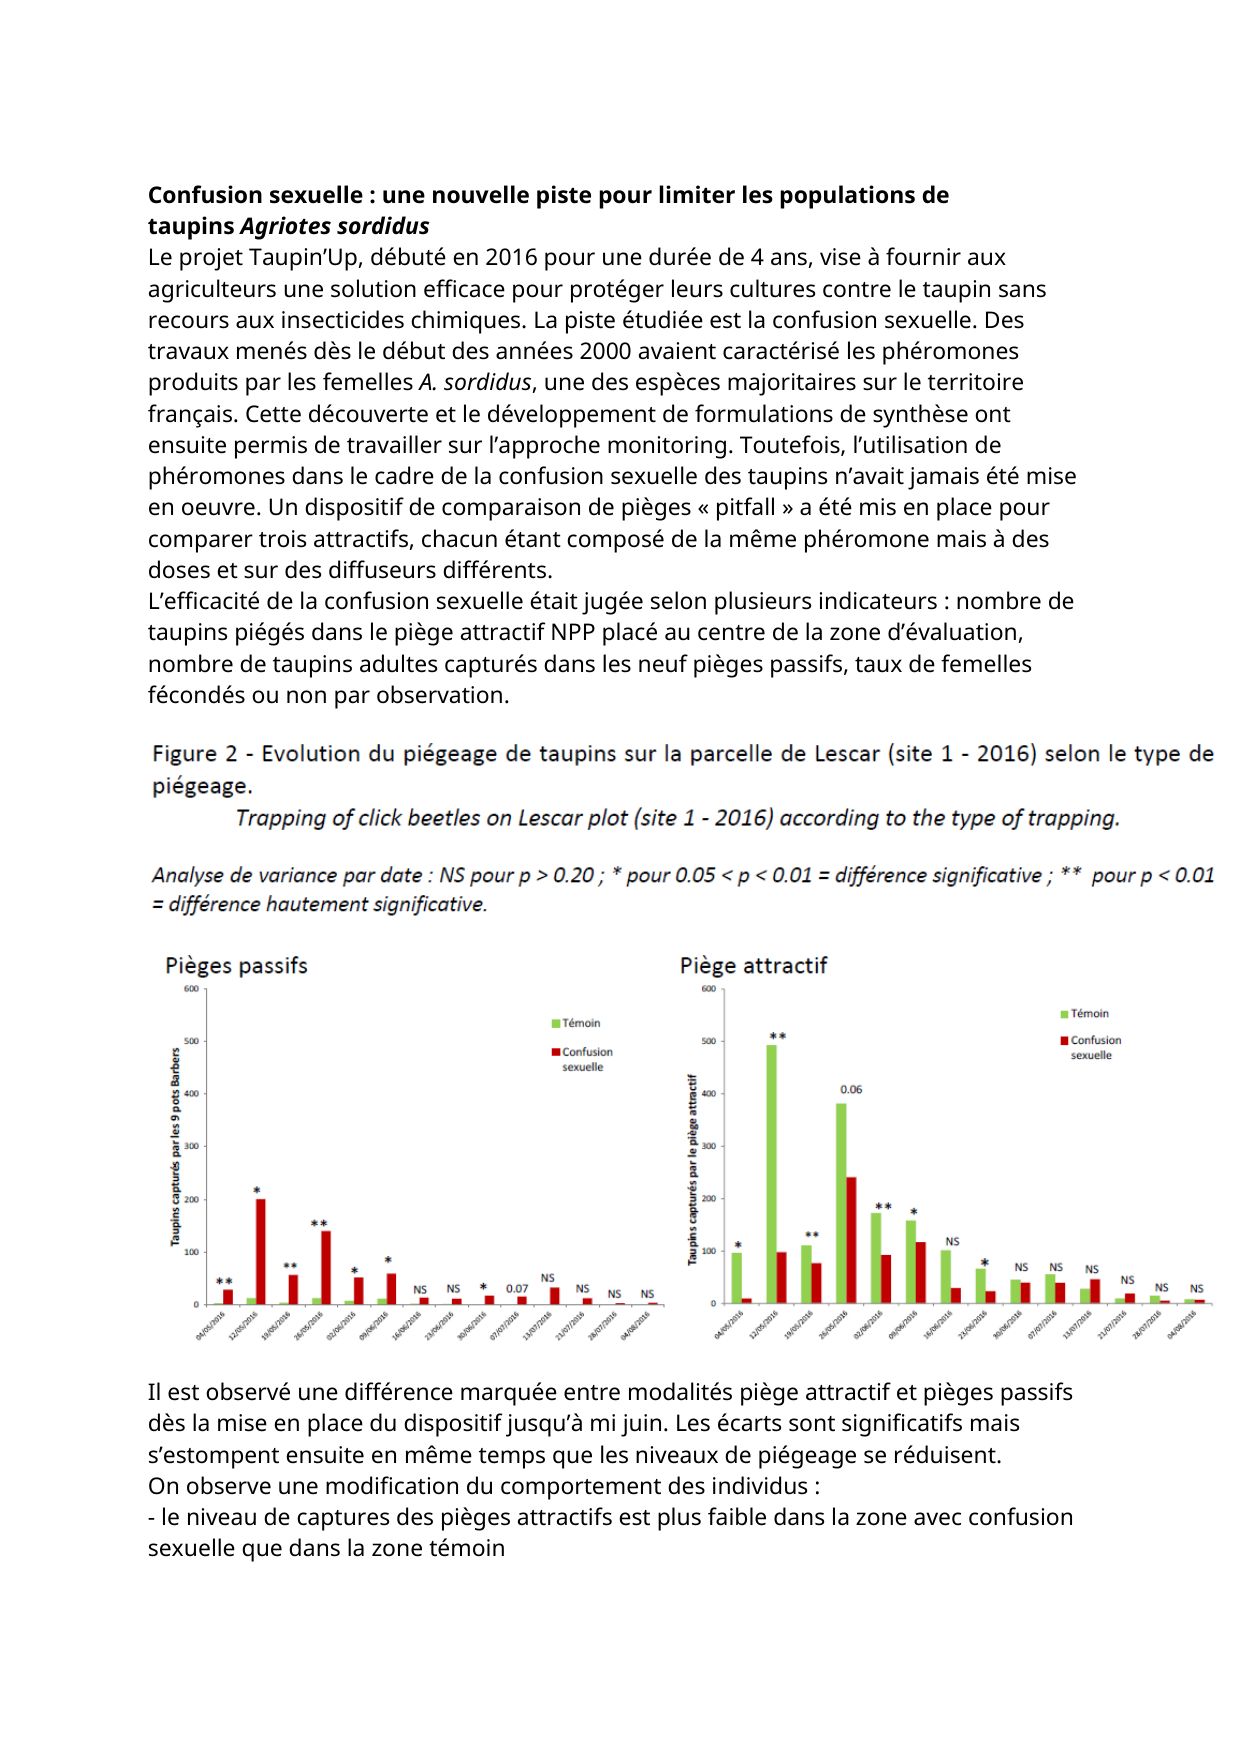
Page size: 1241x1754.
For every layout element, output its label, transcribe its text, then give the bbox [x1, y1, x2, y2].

text Le projet Taupin’Up, débuté en 2016 pour une durée de 4 ans, vise à fournir aux agriculteurs une solution efficace pour protéger leurs cultures contre le taupin sans recours aux insecticides chimiques. La piste étudiée est la confusion sexuelle. Des travaux menés dès le début des années 2000 avaient caractérisé les phéromones produits par les femelles A. sordidus, une des espèces majoritaires sur le territoire français. Cette découverte et le développement de formulations de synthèse ont ensuite permis de travailler sur l’approche monitoring. Toutefois, l’utilisation de phéromones dans le cadre de la confusion sexuelle des taupins n’avait jamais été mise en oeuvre. Un dispositif de comparaison de pièges « pitfall » a été mis en place pour comparer trois attractifs, chacun étant composé de la même phéromone mais à des doses et sur des diffuseurs différents. [148, 241, 1093, 585]
text - le niveau de captures des pièges attractifs est plus faible dans la zone avec confusion sexuelle que dans la zone témoin [148, 1501, 1093, 1563]
text On observe une modification du comportement des individus : [148, 1470, 1093, 1501]
text taupins Agriotes sordidus [148, 210, 1093, 241]
text Confusion sexuelle : une nouvelle piste pour limiter les populations de [148, 179, 1093, 210]
text L’efficacité de la confusion sexuelle était jugée selon plusieurs indicateurs : nombre de taupins piégés dans le piège attractif NPP placé au centre de la zone d’évaluation, nombre de taupins adultes capturés dans les neuf pièges passifs, taux de femelles fécondés ou non par observation. [148, 585, 1093, 710]
text Il est observé une différence marquée entre modalités piège attractif et pièges passifs dès la mise en place du dispositif jusqu’à mi juin. Les écarts sont significatifs mais s’estompent ensuite en même temps que les niveaux de piégeage se réduisent. [148, 1376, 1093, 1470]
